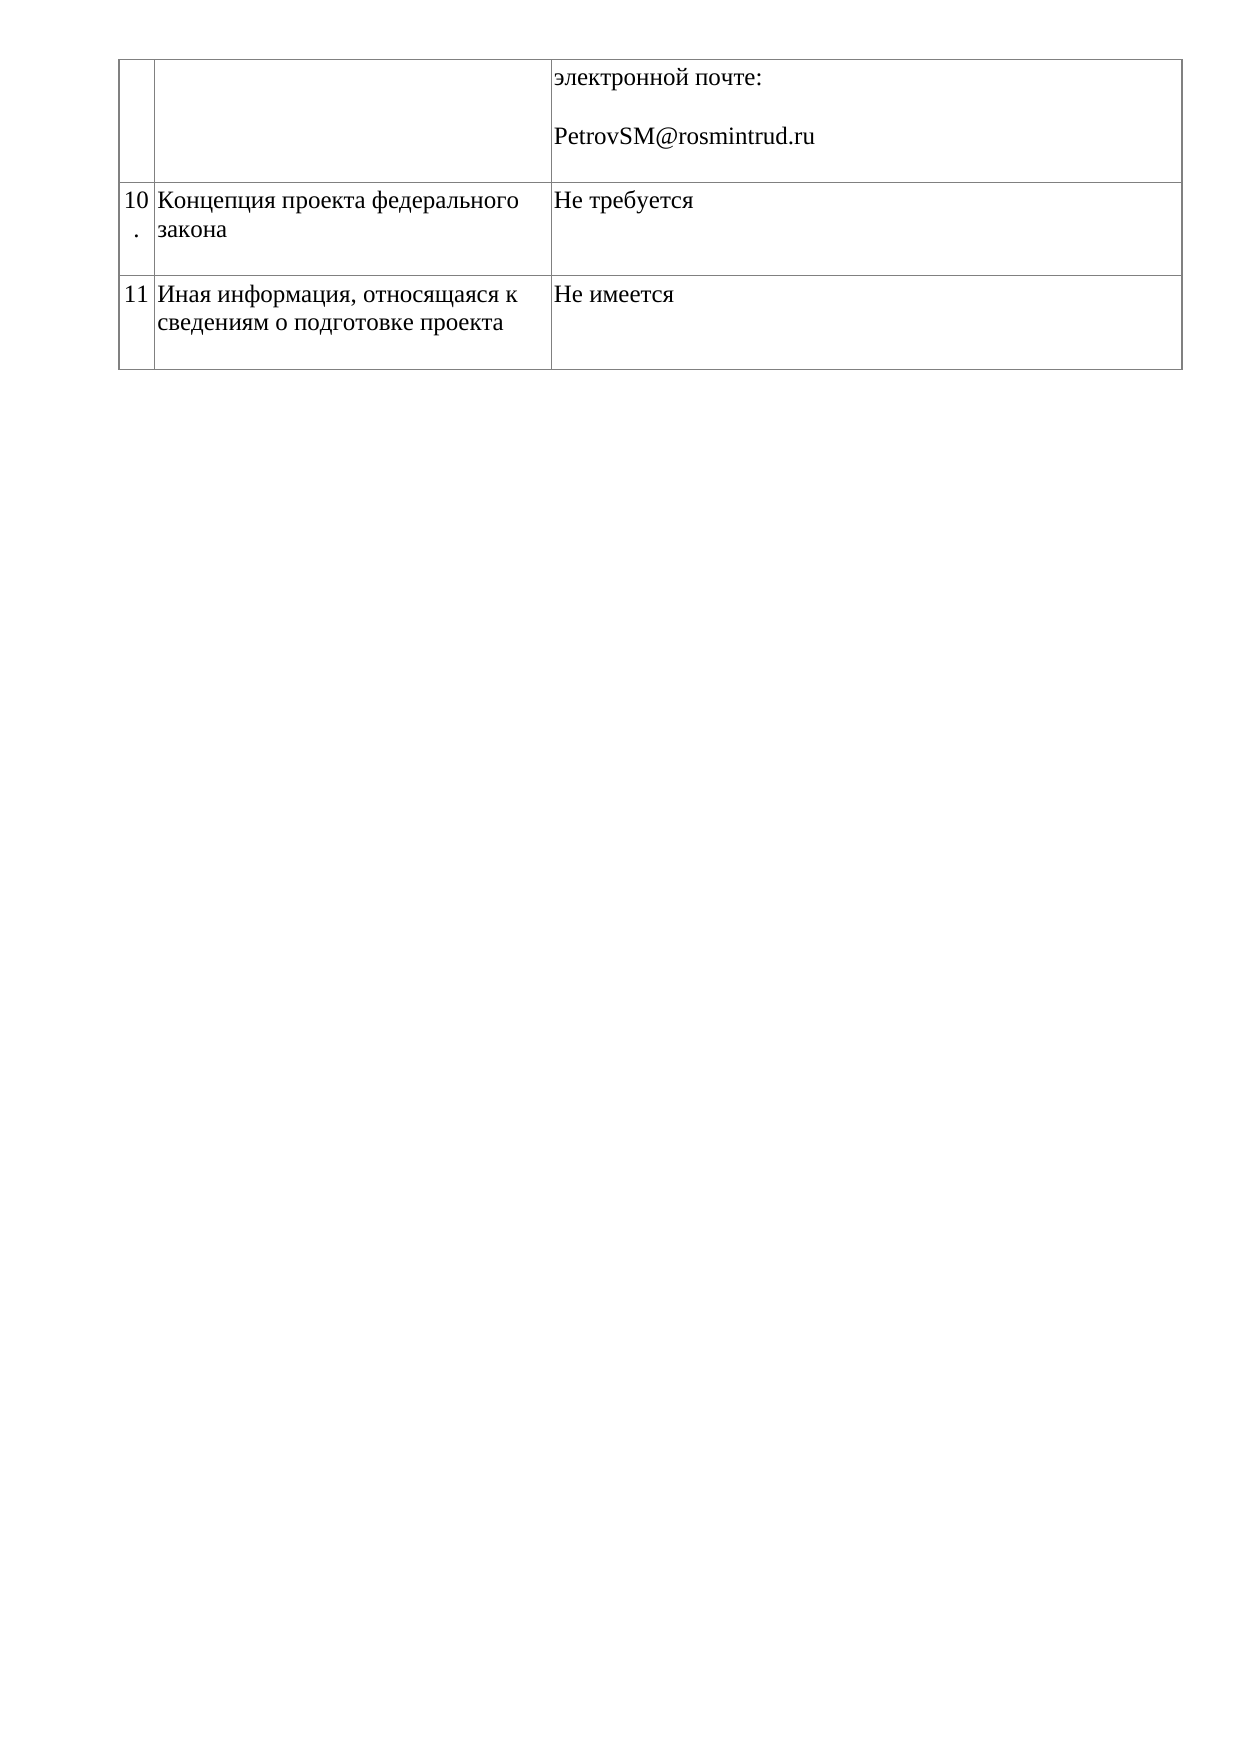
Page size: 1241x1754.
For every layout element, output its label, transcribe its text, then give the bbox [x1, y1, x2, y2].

table_cell Иная информация, относящаяся к сведениям о подготовке проекта [155, 276, 551, 368]
table_cell Концепция проекта федерального закона [155, 183, 551, 275]
table_cell 9. [120, 60, 154, 182]
table_cell 11 [120, 276, 154, 368]
table_cell Не требуется [552, 183, 1181, 275]
table_cell 10. [120, 183, 154, 275]
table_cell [155, 60, 551, 182]
table_cell Не имеется [552, 276, 1181, 368]
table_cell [552, 60, 1181, 182]
